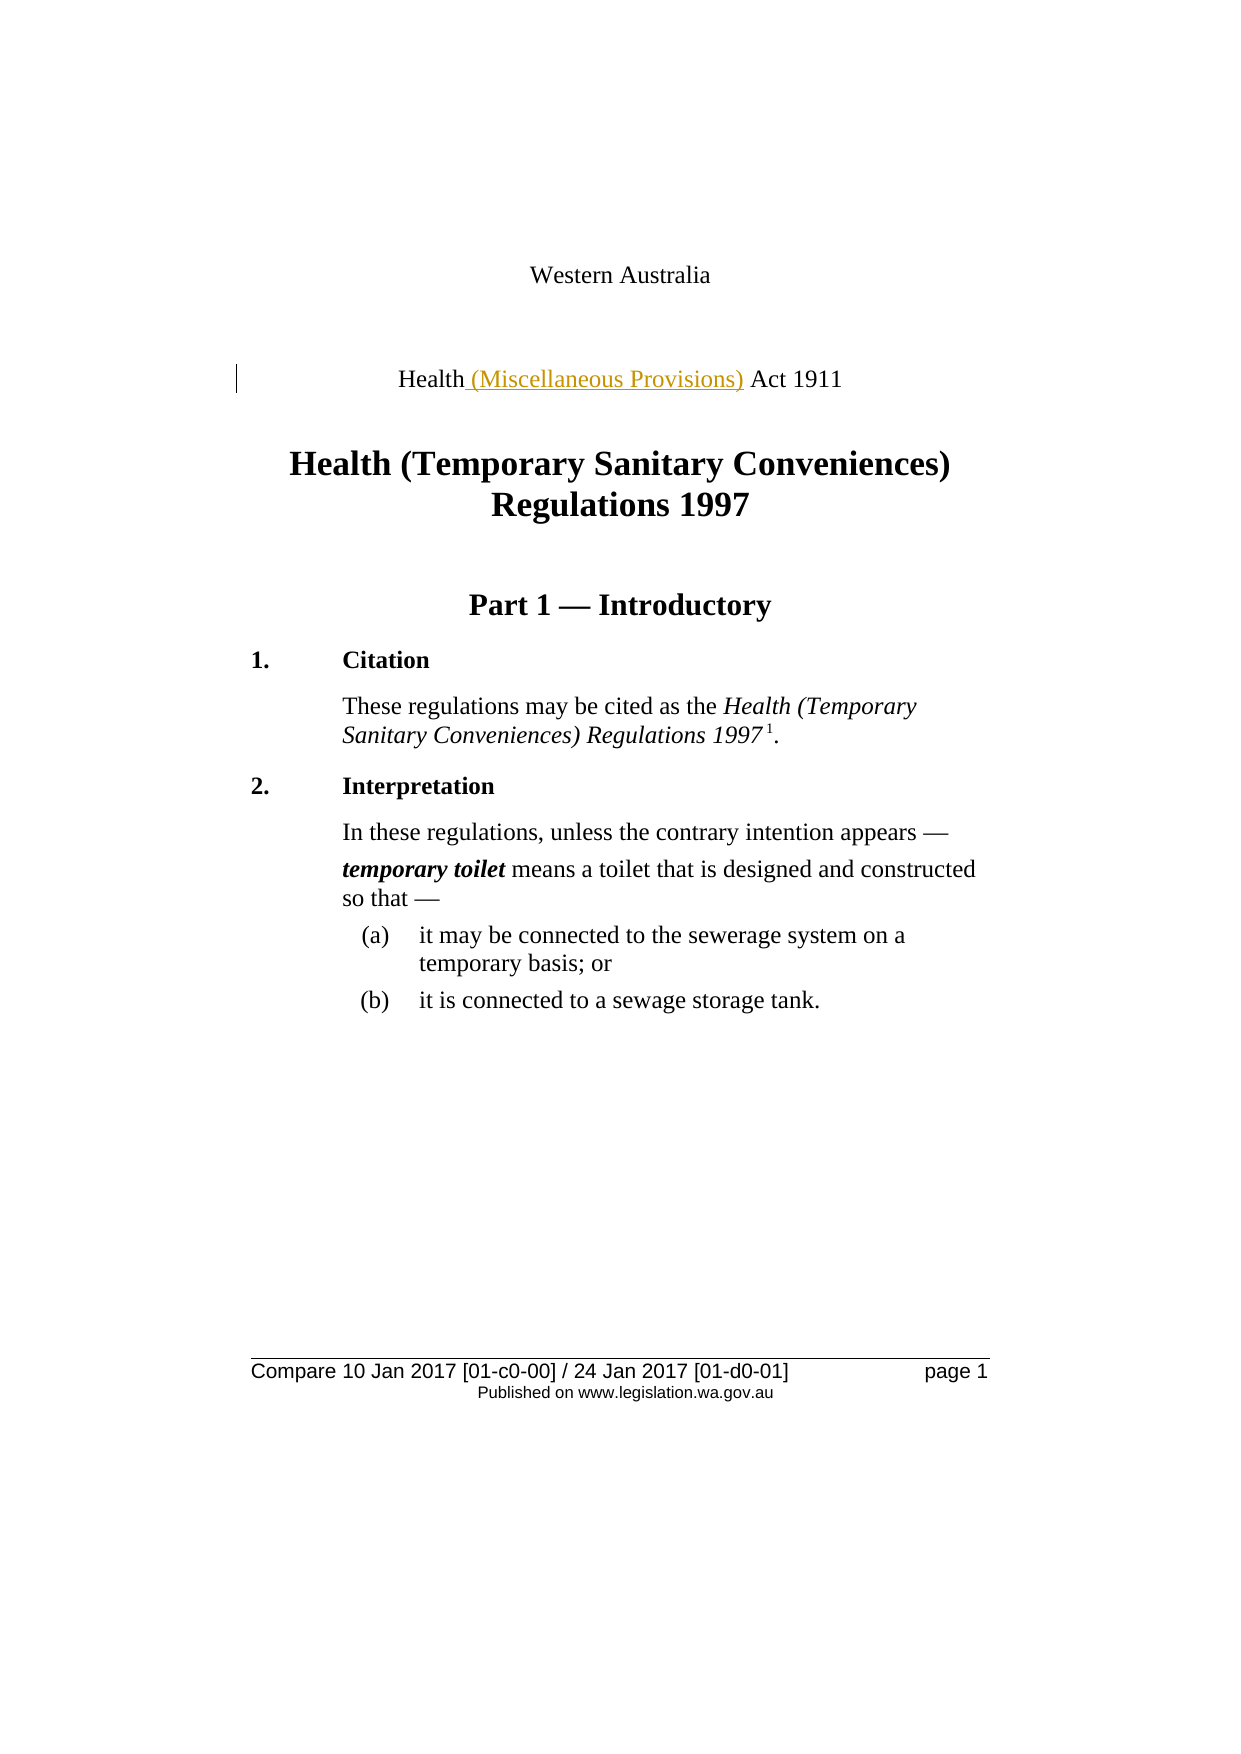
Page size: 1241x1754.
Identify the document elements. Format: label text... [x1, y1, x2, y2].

subtitle Part 1 — Introductory [251, 587, 990, 623]
text (a) it may be connected to the sewerage system on a temporary basis; or [251, 920, 990, 977]
text (b) it is connected to a sewage storage tank. [251, 986, 990, 1014]
text Western Australia [251, 260, 990, 289]
subtitle 2. Interpretation [251, 771, 990, 800]
subtitle 1. Citation [251, 646, 990, 674]
text In these regulations, unless the contrary intention appears — [251, 817, 990, 846]
text temporary toilet means a toilet that is designed and constructed so that — [251, 854, 990, 911]
text Health Act 1911 [251, 364, 990, 392]
text These regulations may be cited as the Health (Temporary Sanitary Conveniences) Regulations 1997 1. [251, 691, 990, 748]
text Health (Temporary Sanitary Conveniences) Regulations 1997 [251, 442, 990, 524]
